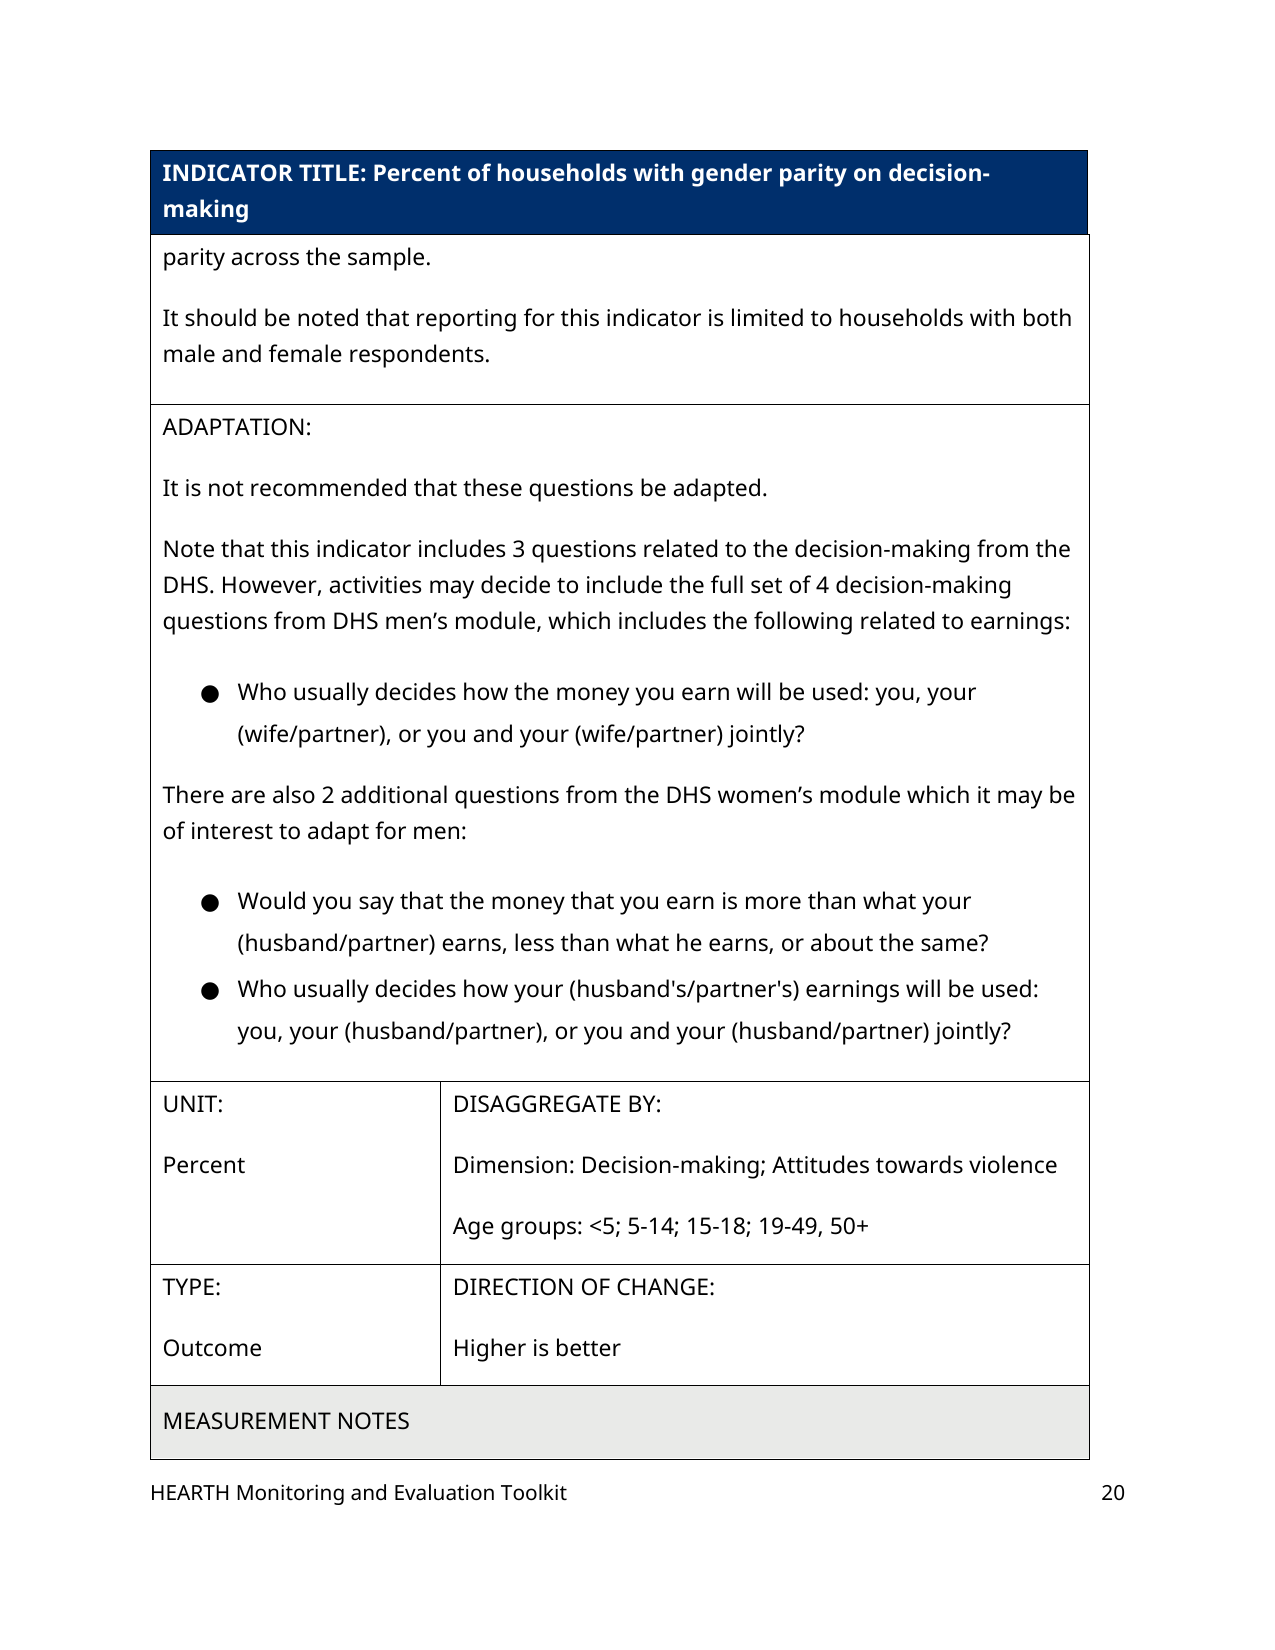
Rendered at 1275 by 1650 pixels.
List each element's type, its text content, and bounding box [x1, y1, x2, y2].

table_cell TYPE: Outcome [151, 1265, 440, 1385]
table_header INDICATOR TITLE: Percent of households with gender parity on decision-making [151, 151, 1087, 234]
table_cell ADAPTATION: It is not recommended that these questions be adapted. Note that this indicator includes 3 questions related to the decision-making from the DHS. However, activities may decide to include the full set of 4 decision-making questions from DHS men’s module, which includes the following related to earnings: Who usually decides how the money you earn will be used: you, your (wife/partner), or you and your (wife/partner) jointly? There are also 2 additional questions from the DHS women’s module which it may be of interest to adapt for men: Would you say that the money that you earn is more than what your (husband/partner) earns, less than what he earns, or about the same? Who usually decides how your (husband's/partner's) earnings will be used: you, your (husband/partner), or you and your (husband/partner) jointly? [151, 405, 1089, 1081]
table_cell DIRECTION OF CHANGE: Higher is better [441, 1265, 1089, 1385]
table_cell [151, 235, 1089, 404]
table_cell UNIT: Percent [151, 1082, 440, 1263]
table_cell MEASUREMENT NOTES [151, 1386, 1089, 1458]
table_cell DISAGGREGATE BY: Dimension: Decision-making; Attitudes towards violence Age groups: <5; 5-14; 15-18; 19-49, 50+ [441, 1082, 1089, 1263]
